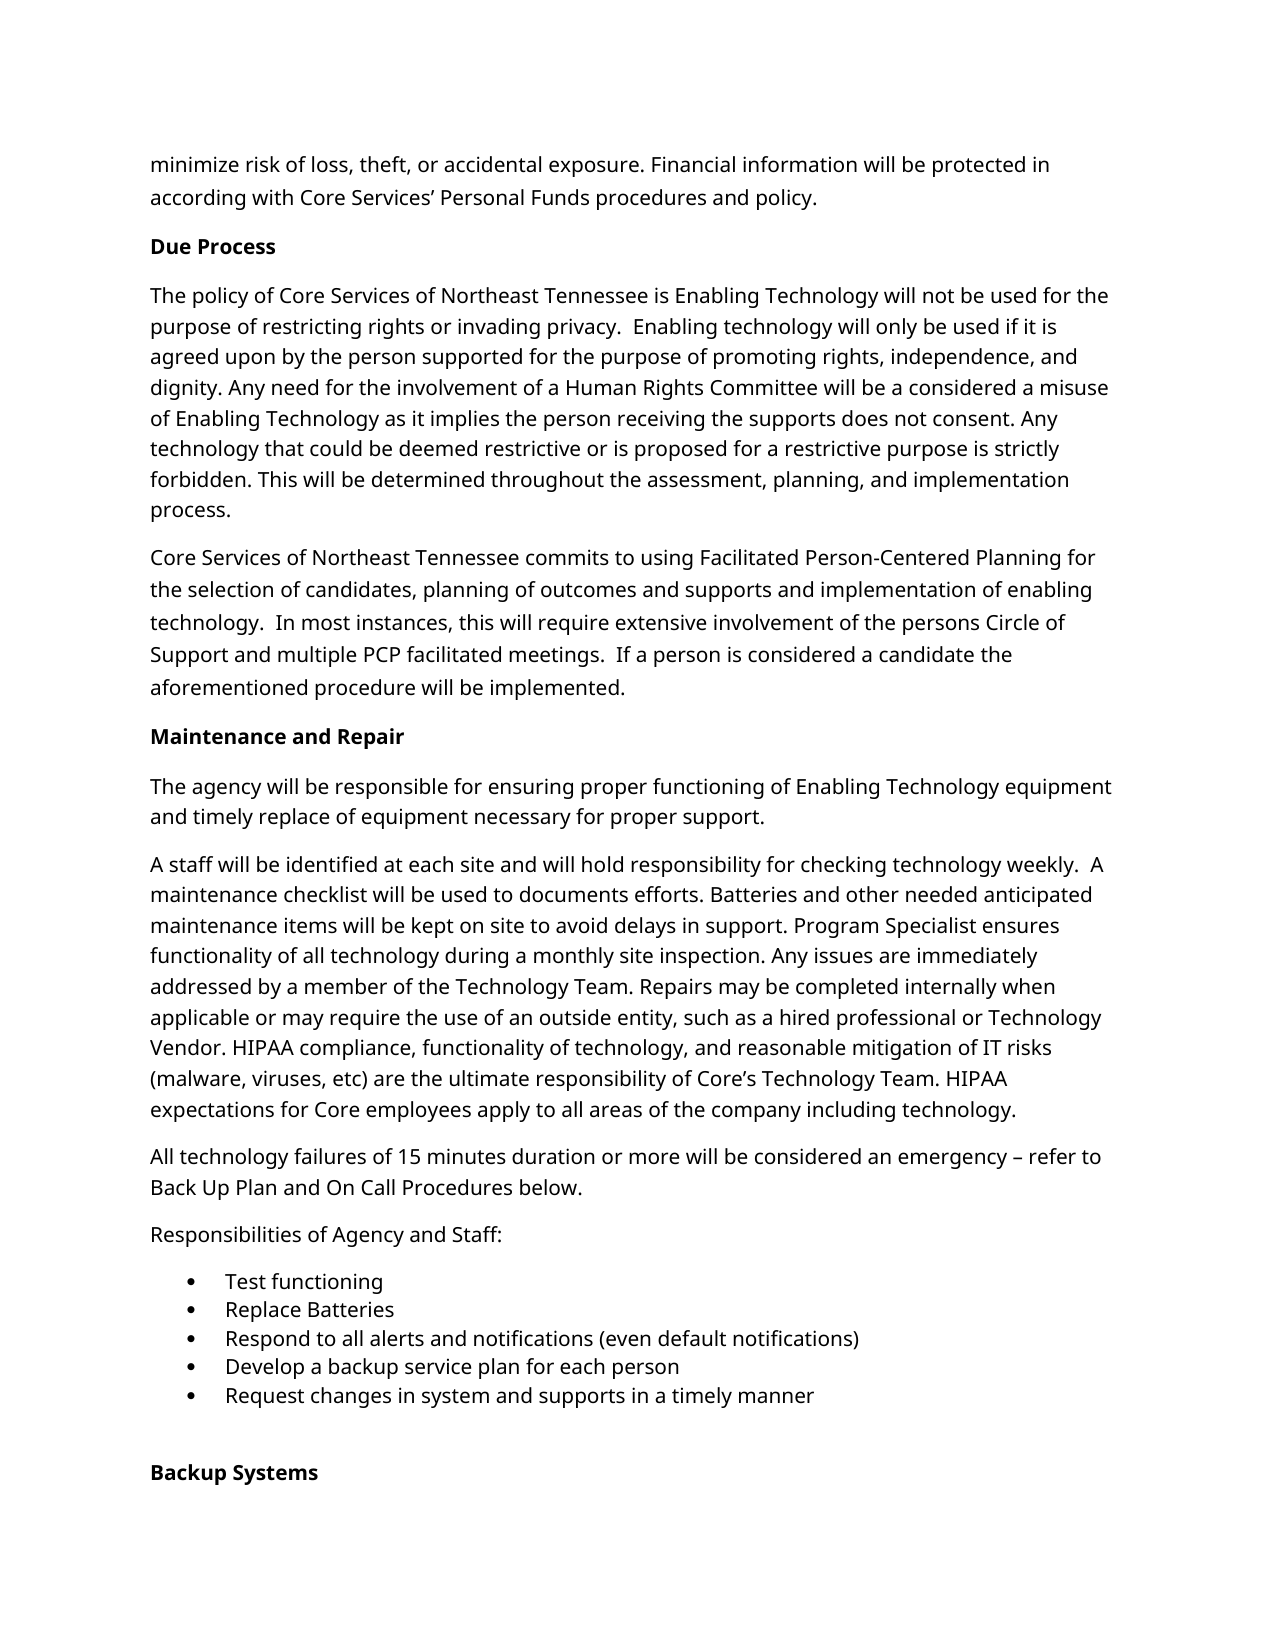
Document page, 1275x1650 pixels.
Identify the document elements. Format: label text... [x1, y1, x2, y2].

text Backup Systems [150, 1458, 1125, 1486]
list Develop a backup service plan for each person [187, 1352, 1125, 1381]
list Replace Batteries [187, 1296, 1125, 1324]
text All technology failures of 15 minutes duration or more will be considered an emergency – refer to Back Up Plan and On Call Procedures below. [150, 1142, 1125, 1201]
list Respond to all alerts and notifications (even default notifications) [187, 1324, 1125, 1352]
text Due Process [150, 232, 1125, 260]
list Test functioning [187, 1267, 1125, 1296]
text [150, 150, 1125, 211]
list Request changes in system and supports in a timely manner [187, 1381, 1125, 1409]
text Maintenance and Repair [150, 722, 1125, 751]
text Responsibilities of Agency and Staff: [150, 1220, 1125, 1248]
text The agency will be responsible for ensuring proper functioning of Enabling Technology equipment and timely replace of equipment necessary for proper support. [150, 772, 1125, 831]
text The policy of Core Services of Northeast Tennessee is Enabling Technology will not be used for the purpose of restricting rights or invading privacy. Enabling technology will only be used if it is agreed upon by the person supported for the purpose of promoting rights, independence, and dignity. Any need for the involvement of a Human Rights Committee will be a considered a misuse of Enabling Technology as it implies the person receiving the supports does not consent. Any technology that could be deemed restrictive or is proposed for a restrictive purpose is strictly forbidden. This will be determined throughout the assessment, planning, and implementation process. [150, 281, 1125, 524]
text A staff will be identified at each site and will hold responsibility for checking technology weekly. A maintenance checklist will be used to documents efforts. Batteries and other needed anticipated maintenance items will be kept on site to avoid delays in support. Program Specialist ensures functionality of all technology during a monthly site inspection. Any issues are immediately addressed by a member of the Technology Team. Repairs may be completed internally when applicable or may require the use of an outside entity, such as a hired professional or Technology Vendor. HIPAA compliance, functionality of technology, and reasonable mitigation of IT risks (malware, viruses, etc) are the ultimate responsibility of Core’s Technology Team. HIPAA expectations for Core employees apply to all areas of the company including technology. [150, 850, 1125, 1123]
text Core Services of Northeast Tennessee commits to using Facilitated Person-Centered Planning for the selection of candidates, planning of outcomes and supports and implementation of enabling technology. In most instances, this will require extensive involvement of the persons Circle of Support and multiple PCP facilitated meetings. If a person is considered a candidate the aforementioned procedure will be implemented. [150, 543, 1125, 702]
